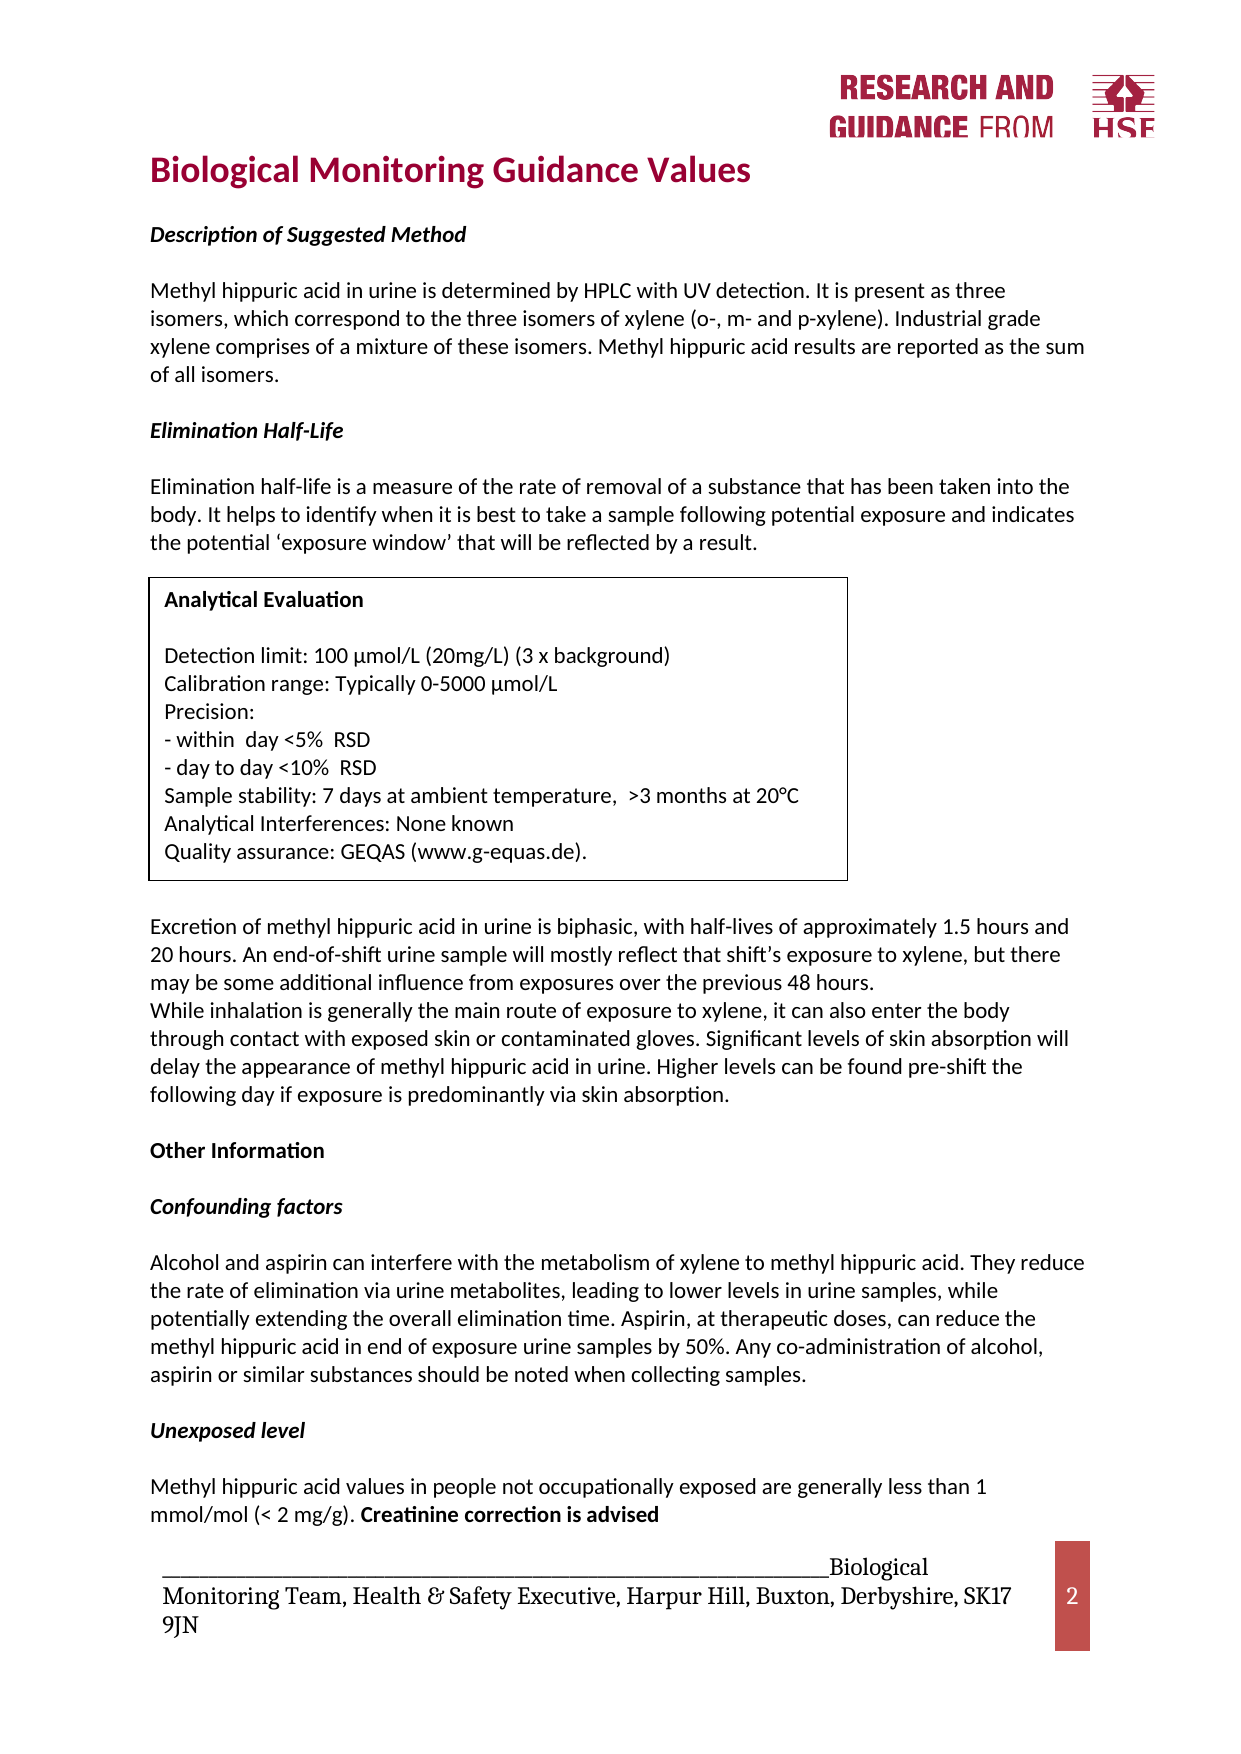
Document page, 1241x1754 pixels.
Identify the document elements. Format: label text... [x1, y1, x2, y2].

text Elimination half-life is a measure of the rate of removal of a substance that has been taken into the body. It helps to identify when it is best to take a sample following potential exposure and indicates the potential ‘exposure window’ that will be reflected by a result. [150, 472, 1090, 556]
picture [829, 74, 1155, 138]
text Other Information [150, 1136, 1090, 1164]
text Elimination Half-Life [150, 416, 1090, 444]
text While inhalation is generally the main route of exposure to xylene, it can also enter the body through contact with exposed skin or contaminated gloves. Significant levels of skin absorption will delay the appearance of methyl hippuric acid in urine. Higher levels can be found pre-shift the following day if exposure is predominantly via skin absorption. [150, 996, 1090, 1108]
text Alcohol and aspirin can interfere with the metabolism of xylene to methyl hippuric acid. They reduce the rate of elimination via urine metabolites, leading to lower levels in urine samples, while potentially extending the overall elimination time. Aspirin, at therapeutic doses, can reduce the methyl hippuric acid in end of exposure urine samples by 50%. Any co-administration of alcohol, aspirin or similar substances should be noted when collecting samples. [150, 1248, 1090, 1388]
text Methyl hippuric acid in urine is determined by HPLC with UV detection. It is present as three isomers, which correspond to the three isomers of xylene (o-, m- and p-xylene). Industrial grade xylene comprises of a mixture of these isomers. Methyl hippuric acid results are reported as the sum of all isomers. [150, 276, 1090, 388]
text Excretion of methyl hippuric acid in urine is biphasic, with half-lives of approximately 1.5 hours and 20 hours. An end-of-shift urine sample will mostly reflect that shift’s exposure to xylene, but there may be some additional influence from exposures over the previous 48 hours. [150, 912, 1090, 996]
text Description of Suggested Method [150, 220, 1090, 248]
text Methyl hippuric acid values in people not occupationally exposed are generally less than 1 mmol/mol (< 2 mg/g). Creatinine correction is advised [150, 1472, 1090, 1528]
text Unexposed level [150, 1416, 1090, 1444]
text Confounding factors [150, 1192, 1090, 1220]
